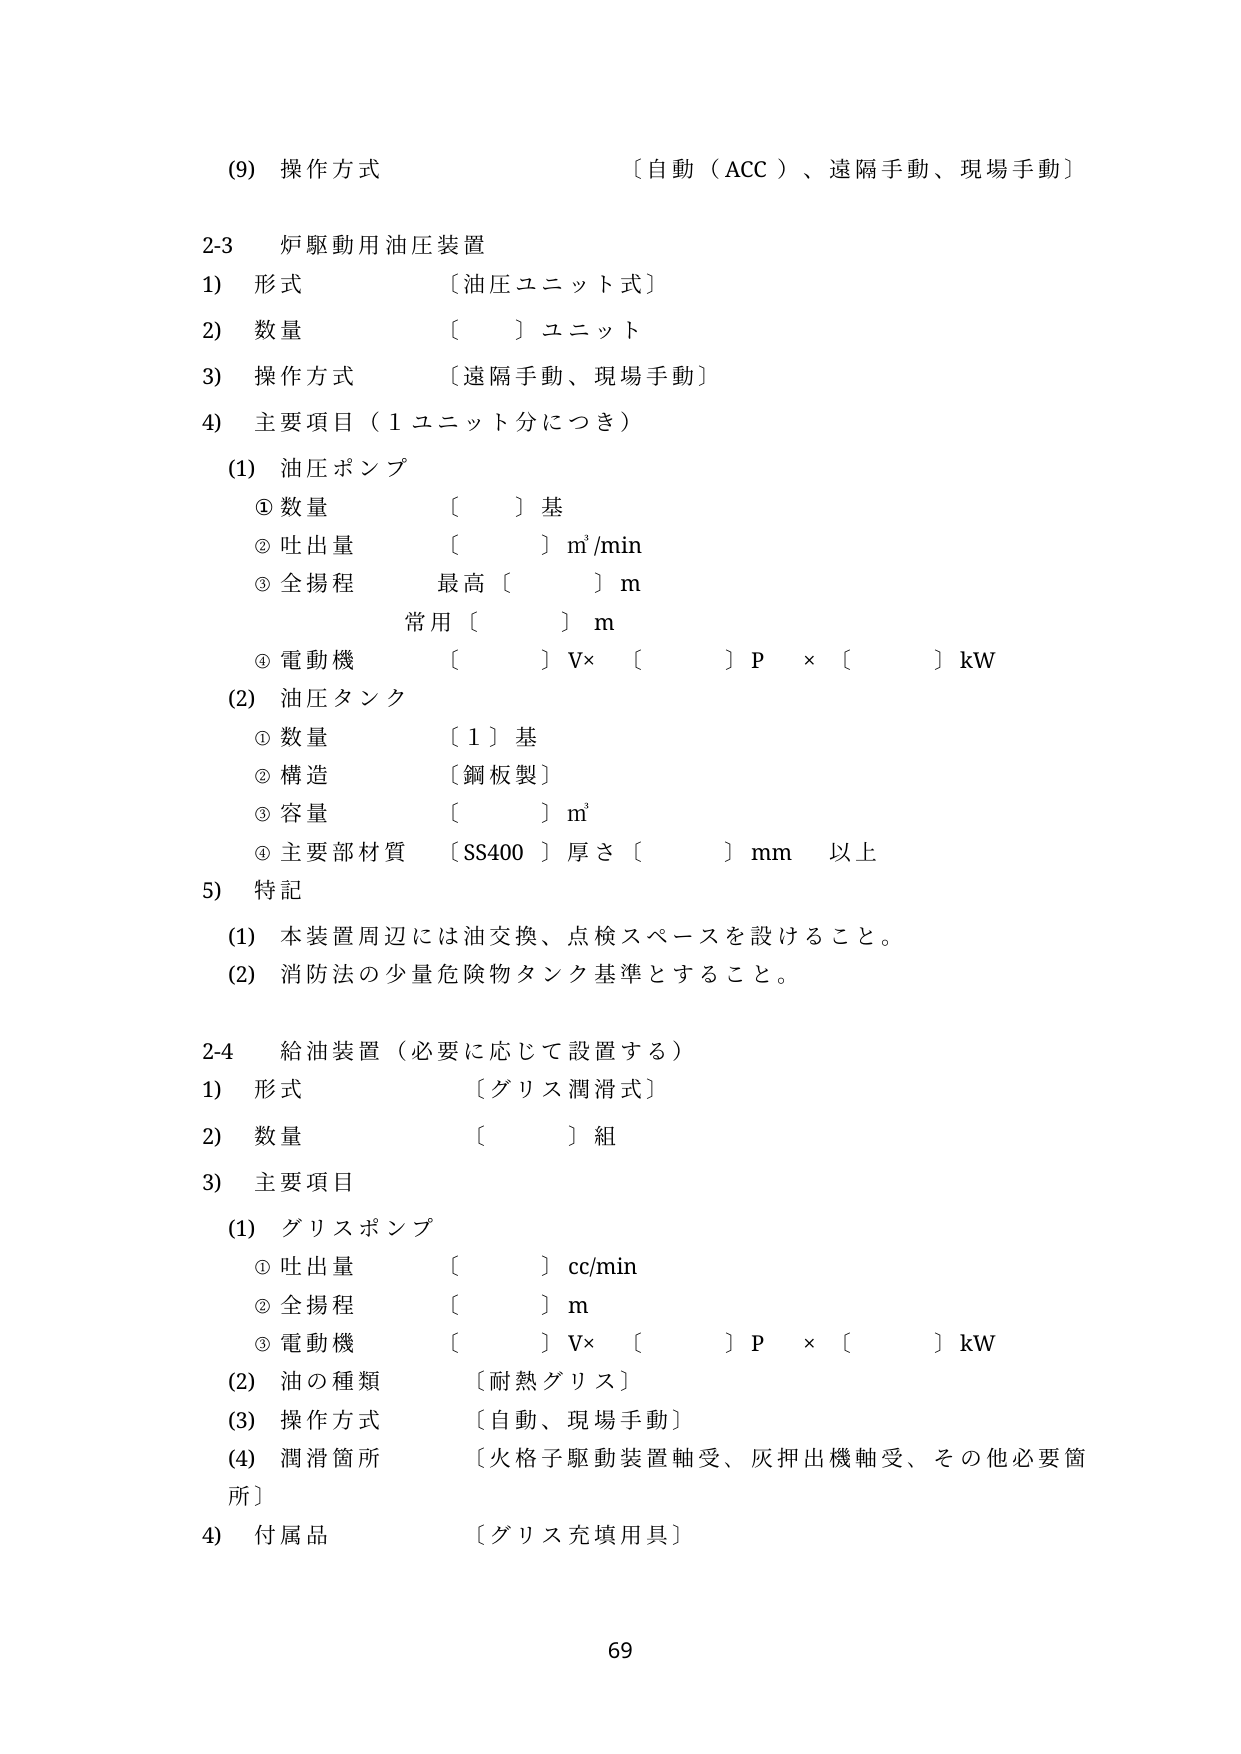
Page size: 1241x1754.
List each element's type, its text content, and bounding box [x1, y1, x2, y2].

subtitle 数量 〔１〕基 [238, 717, 1091, 755]
subtitle 潤滑箇所 〔火格子駆動装置軸受､灰押出機軸受､その他必要箇所〕 [208, 1438, 1091, 1514]
subtitle 形式 〔油圧ユニット式〕 [197, 264, 1091, 302]
subtitle グリスポンプ [208, 1208, 1091, 1246]
subtitle 吐出量 〔 〕cc/min [238, 1246, 1091, 1284]
subtitle 主要項目 [197, 1162, 1091, 1200]
subtitle 主要項目（１ユニット分につき） [197, 402, 1091, 440]
subtitle 電動機 〔 〕V×〔 〕P ×〔 〕kW [238, 640, 1091, 678]
subtitle 全揚程 最高〔 〕m [238, 563, 1091, 602]
subtitle 本装置周辺には油交換、点検スペースを設けること。 [208, 916, 1091, 954]
subtitle 操作方式 〔遠隔手動、現場手動〕 [197, 356, 1091, 394]
subtitle 油の種類 〔耐熱グリス〕 [208, 1361, 1091, 1399]
subtitle 操作方式 〔自動（ACC）、遠隔手動、現場手動〕 [208, 149, 1091, 187]
subtitle 容量 〔 〕㎥ [238, 793, 1091, 832]
subtitle 電動機 〔 〕V×〔 〕P ×〔 〕kW [238, 1323, 1091, 1361]
subtitle 形式 〔グリス潤滑式〕 [197, 1069, 1091, 1108]
text 2-4 給油装置（必要に応じて設置する） [193, 1031, 1091, 1069]
subtitle 数量 〔 〕ユニット [197, 310, 1091, 348]
subtitle 全揚程 〔 〕m [238, 1284, 1091, 1323]
subtitle 油圧ポンプ [208, 448, 1091, 487]
subtitle 付属品 〔グリス充填用具〕 [197, 1514, 1091, 1553]
text 常用〔 〕m [267, 602, 1091, 640]
subtitle 構造 〔鋼板製〕 [238, 755, 1091, 793]
subtitle 消防法の少量危険物タンク基準とすること。 [208, 954, 1091, 993]
text 2-3 炉駆動用油圧装置 [193, 225, 1091, 264]
subtitle 吐出量 〔 〕㎥/min [238, 525, 1091, 563]
subtitle 特記 [197, 870, 1091, 908]
subtitle 数量 〔 〕組 [197, 1116, 1091, 1154]
subtitle 操作方式 〔自動、現場手動〕 [208, 1399, 1091, 1438]
subtitle 数量 〔 〕基 [238, 487, 1091, 525]
subtitle 油圧タンク [208, 678, 1091, 717]
subtitle 主要部材質 〔SS400〕厚さ〔 〕mm 以上 [238, 832, 1091, 870]
